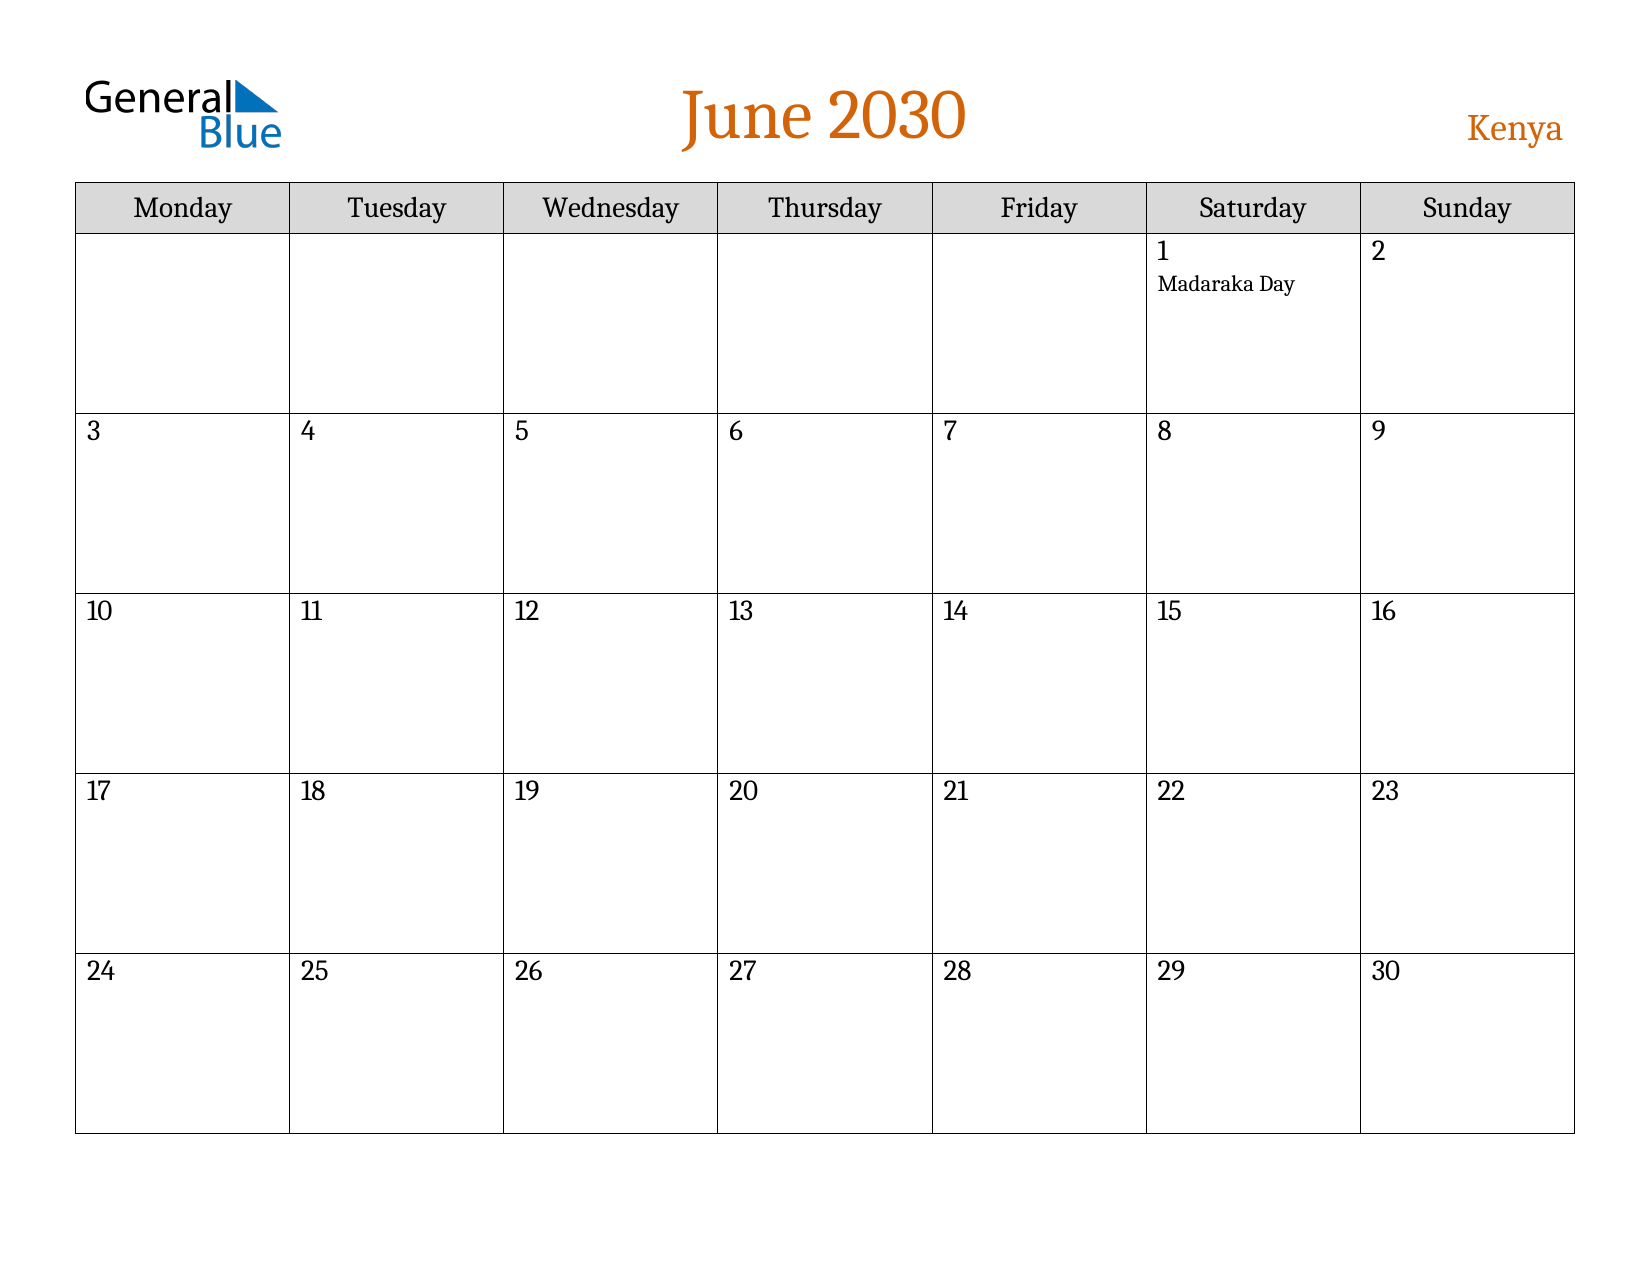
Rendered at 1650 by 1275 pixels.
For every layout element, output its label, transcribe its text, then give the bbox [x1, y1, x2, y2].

table_cell 24 [76, 954, 289, 990]
table_cell [718, 810, 932, 953]
table_cell [504, 234, 717, 270]
table_cell 28 [933, 954, 1146, 990]
table_cell Monday [76, 183, 289, 233]
table_cell Wednesday [504, 183, 717, 233]
table_cell [933, 810, 1146, 953]
table_cell 9 [1361, 414, 1574, 450]
table_cell [76, 450, 289, 593]
table_cell [504, 990, 717, 1133]
table_cell [1147, 990, 1360, 1133]
table_cell [504, 810, 717, 953]
table_cell [1361, 270, 1574, 413]
table_cell Madaraka Day [1147, 270, 1360, 413]
table_cell 26 [504, 954, 717, 990]
table_cell [1147, 450, 1360, 593]
table_cell 11 [290, 594, 503, 630]
table_cell [290, 810, 503, 953]
table_cell 3 [76, 414, 289, 450]
table_cell 2 [1361, 234, 1574, 270]
table_cell [718, 234, 932, 270]
table_cell [718, 270, 932, 413]
table_cell 21 [933, 774, 1146, 810]
table_cell 14 [933, 594, 1146, 630]
table_cell 23 [1361, 774, 1574, 810]
table_cell [718, 630, 932, 773]
table_cell [290, 990, 503, 1133]
table_cell [933, 270, 1146, 413]
table_cell 13 [718, 594, 932, 630]
table_cell [1147, 810, 1360, 953]
table_cell [1361, 810, 1574, 953]
table_cell 29 [1147, 954, 1360, 990]
table_cell 7 [933, 414, 1146, 450]
table_cell [1361, 630, 1574, 773]
table_cell [933, 990, 1146, 1133]
table_cell 30 [1361, 954, 1574, 990]
table_cell [76, 234, 289, 270]
table_cell [504, 630, 717, 773]
table_cell 1 [1147, 234, 1360, 270]
table_cell 16 [1361, 594, 1574, 630]
table_cell 19 [504, 774, 717, 810]
table_header June 2030 [504, 75, 1146, 182]
table_cell 18 [290, 774, 503, 810]
table_cell [290, 270, 503, 413]
table_header Kenya [1146, 75, 1574, 182]
picture [86, 80, 281, 148]
table_cell [1361, 990, 1574, 1133]
table_cell [290, 450, 503, 593]
table_cell [1361, 450, 1574, 593]
table_cell [933, 234, 1146, 270]
table_cell [290, 630, 503, 773]
table_cell [933, 450, 1146, 593]
table_cell 5 [504, 414, 717, 450]
table_cell 25 [290, 954, 503, 990]
table_cell Sunday [1361, 183, 1574, 233]
table_cell Tuesday [290, 183, 503, 233]
table_cell [933, 630, 1146, 773]
table_cell Saturday [1147, 183, 1360, 233]
table_cell [76, 630, 289, 773]
table_cell [76, 810, 289, 953]
table_cell 17 [76, 774, 289, 810]
table_cell 12 [504, 594, 717, 630]
table_cell 8 [1147, 414, 1360, 450]
table_cell [76, 270, 289, 413]
table_cell 6 [718, 414, 932, 450]
table_cell [1147, 630, 1360, 773]
table_cell 4 [290, 414, 503, 450]
table_cell Friday [933, 183, 1146, 233]
table_cell 10 [76, 594, 289, 630]
table_cell [76, 990, 289, 1133]
table_cell 22 [1147, 774, 1360, 810]
table_cell [290, 234, 503, 270]
table_cell 27 [718, 954, 932, 990]
table_header [76, 75, 503, 182]
table_cell [504, 450, 717, 593]
table_cell [718, 450, 932, 593]
table_cell [504, 270, 717, 413]
table_cell 15 [1147, 594, 1360, 630]
table_cell [718, 990, 932, 1133]
table_cell 20 [718, 774, 932, 810]
table_cell Thursday [718, 183, 932, 233]
